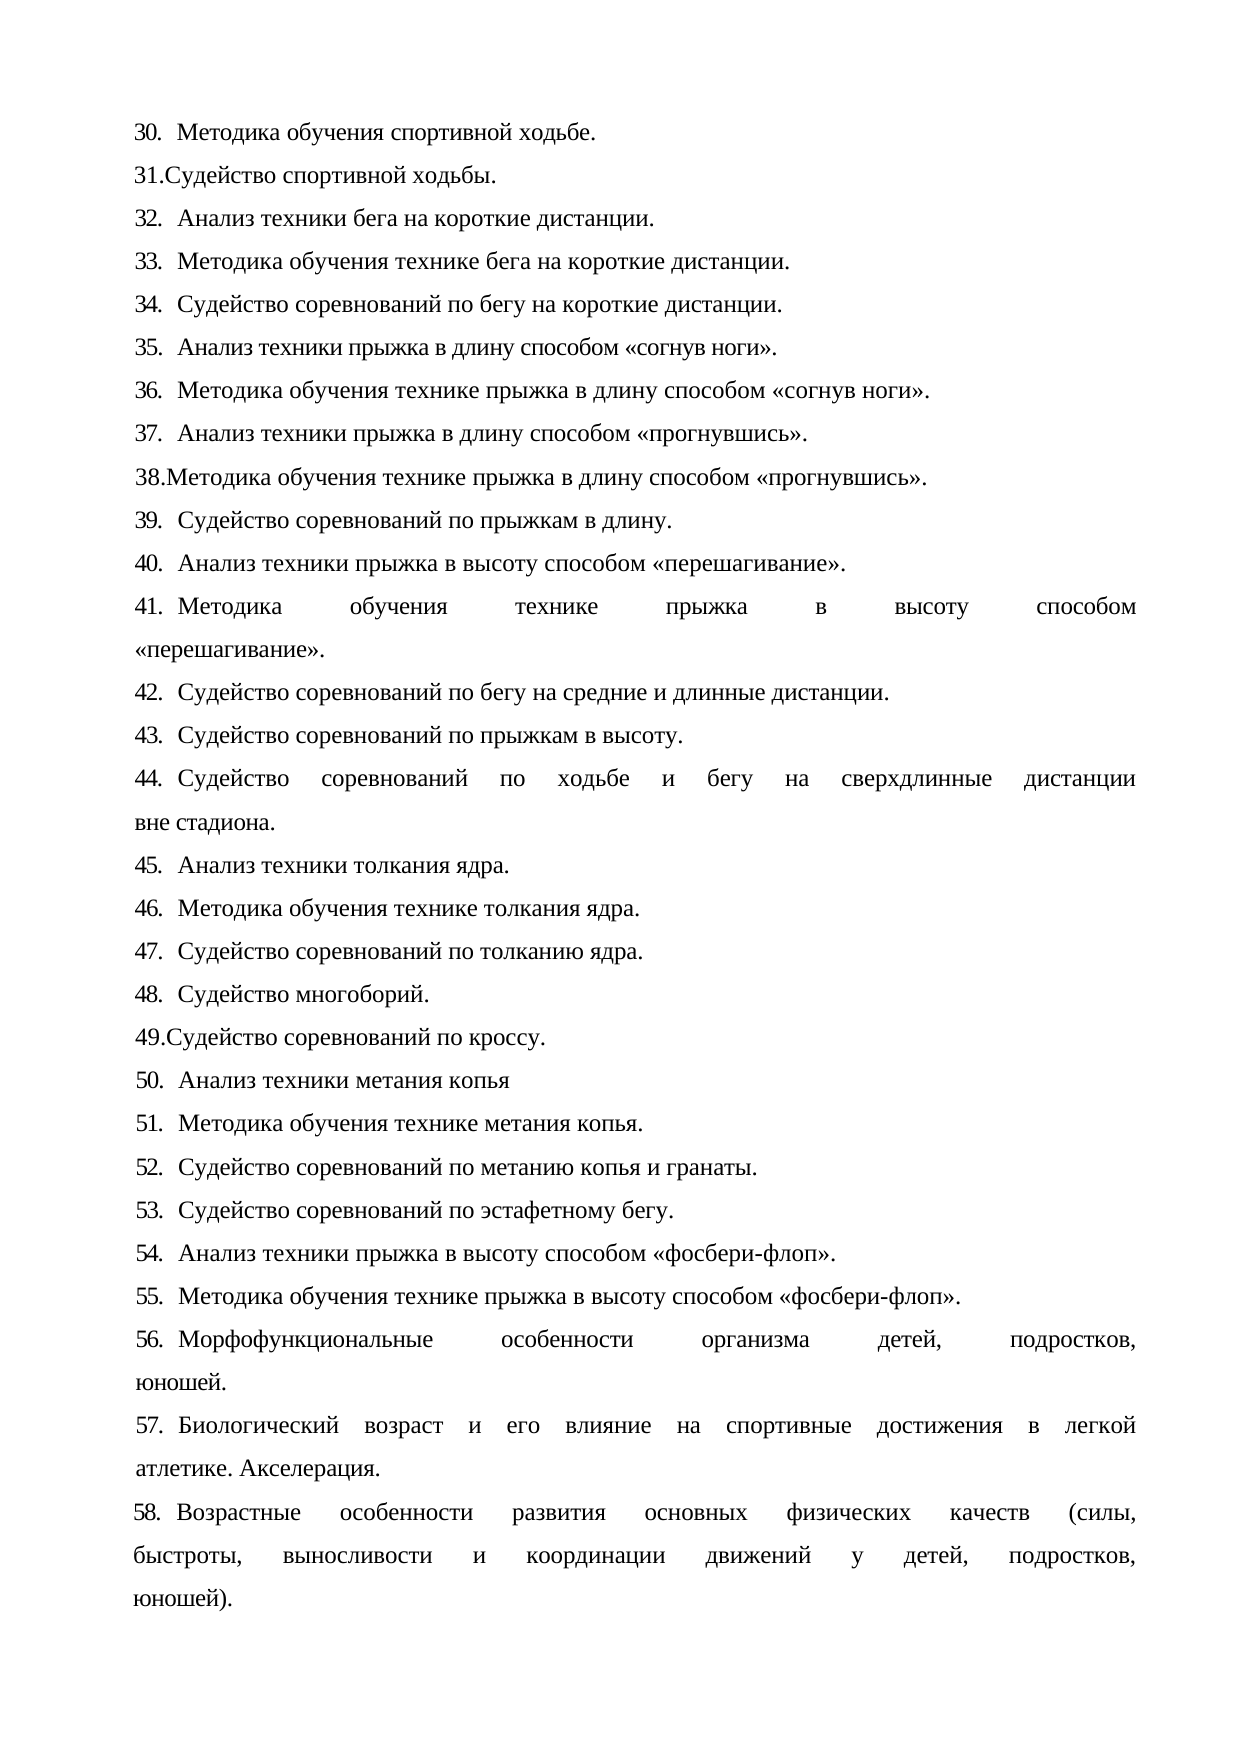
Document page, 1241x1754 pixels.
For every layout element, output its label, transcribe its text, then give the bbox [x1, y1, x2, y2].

text 49.Судейство соревнований по кроссу. [135, 1022, 1137, 1051]
list Анализ техники прыжка в длину способом «прогнувшись». [134, 418, 1137, 447]
list Анализ техники метания копья [135, 1065, 1137, 1094]
list Методика обучения технике прыжка в высоту способом «фосбери-флоп». [135, 1281, 1137, 1310]
list Судейство соревнований по прыжкам в высоту. [134, 720, 1137, 749]
list Методика обучения технике прыжка в высоту способом «перешагивание». [134, 591, 1137, 663]
list Судейство соревнований по бегу на средние и длинные дистанции. [134, 677, 1137, 706]
list Методика обучения технике бега на короткие дистанции. [134, 246, 1137, 275]
list Судейство многоборий. [134, 979, 1137, 1008]
list Судейство соревнований по толканию ядра. [134, 936, 1137, 965]
list Судейство соревнований по метанию копья и гранаты. [135, 1152, 1137, 1180]
list Методика обучения спортивной ходьбе. 31.Судейство спортивной ходьбы. [133, 117, 1137, 188]
list Анализ техники толкания ядра. [134, 850, 1137, 878]
list Анализ техники бега на короткие дистанции. [134, 203, 1137, 232]
list Судейство соревнований по прыжкам в длину. [134, 505, 1137, 533]
list Методика обучения технике метания копья. [135, 1108, 1137, 1137]
text 38.Методика обучения технике прыжка в длину способом «прогнувшись». [135, 462, 1137, 490]
list Методика обучения технике прыжка в длину способом «согнув ноги». [134, 375, 1137, 404]
list Биологический возраст и его влияние на спортивные достижения в легкой атлетике. Акселерация. [135, 1410, 1137, 1482]
list Судейство соревнований по эстафетному бегу. [135, 1195, 1137, 1223]
list Судейство соревнований по ходьбе и бегу на сверхдлинные дистанции вне стадиона. [134, 763, 1137, 835]
list Судейство соревнований по бегу на короткие дистанции. [134, 289, 1137, 318]
list Морфофункциональные особенности организма детей, подростков, юношей. [135, 1324, 1137, 1396]
list Анализ техники прыжка в высоту способом «фосбери-флоп». [135, 1238, 1137, 1267]
list Анализ техники прыжка в длину способом «согнув ноги». [134, 332, 1137, 361]
list Методика обучения технике толкания ядра. [134, 893, 1137, 922]
list Возрастные особенности развития основных физических качеств (силы, быстроты, выносливости и координации движений у детей, подростков, юношей). [133, 1497, 1137, 1612]
list Анализ техники прыжка в высоту способом «перешагивание». [134, 548, 1137, 577]
